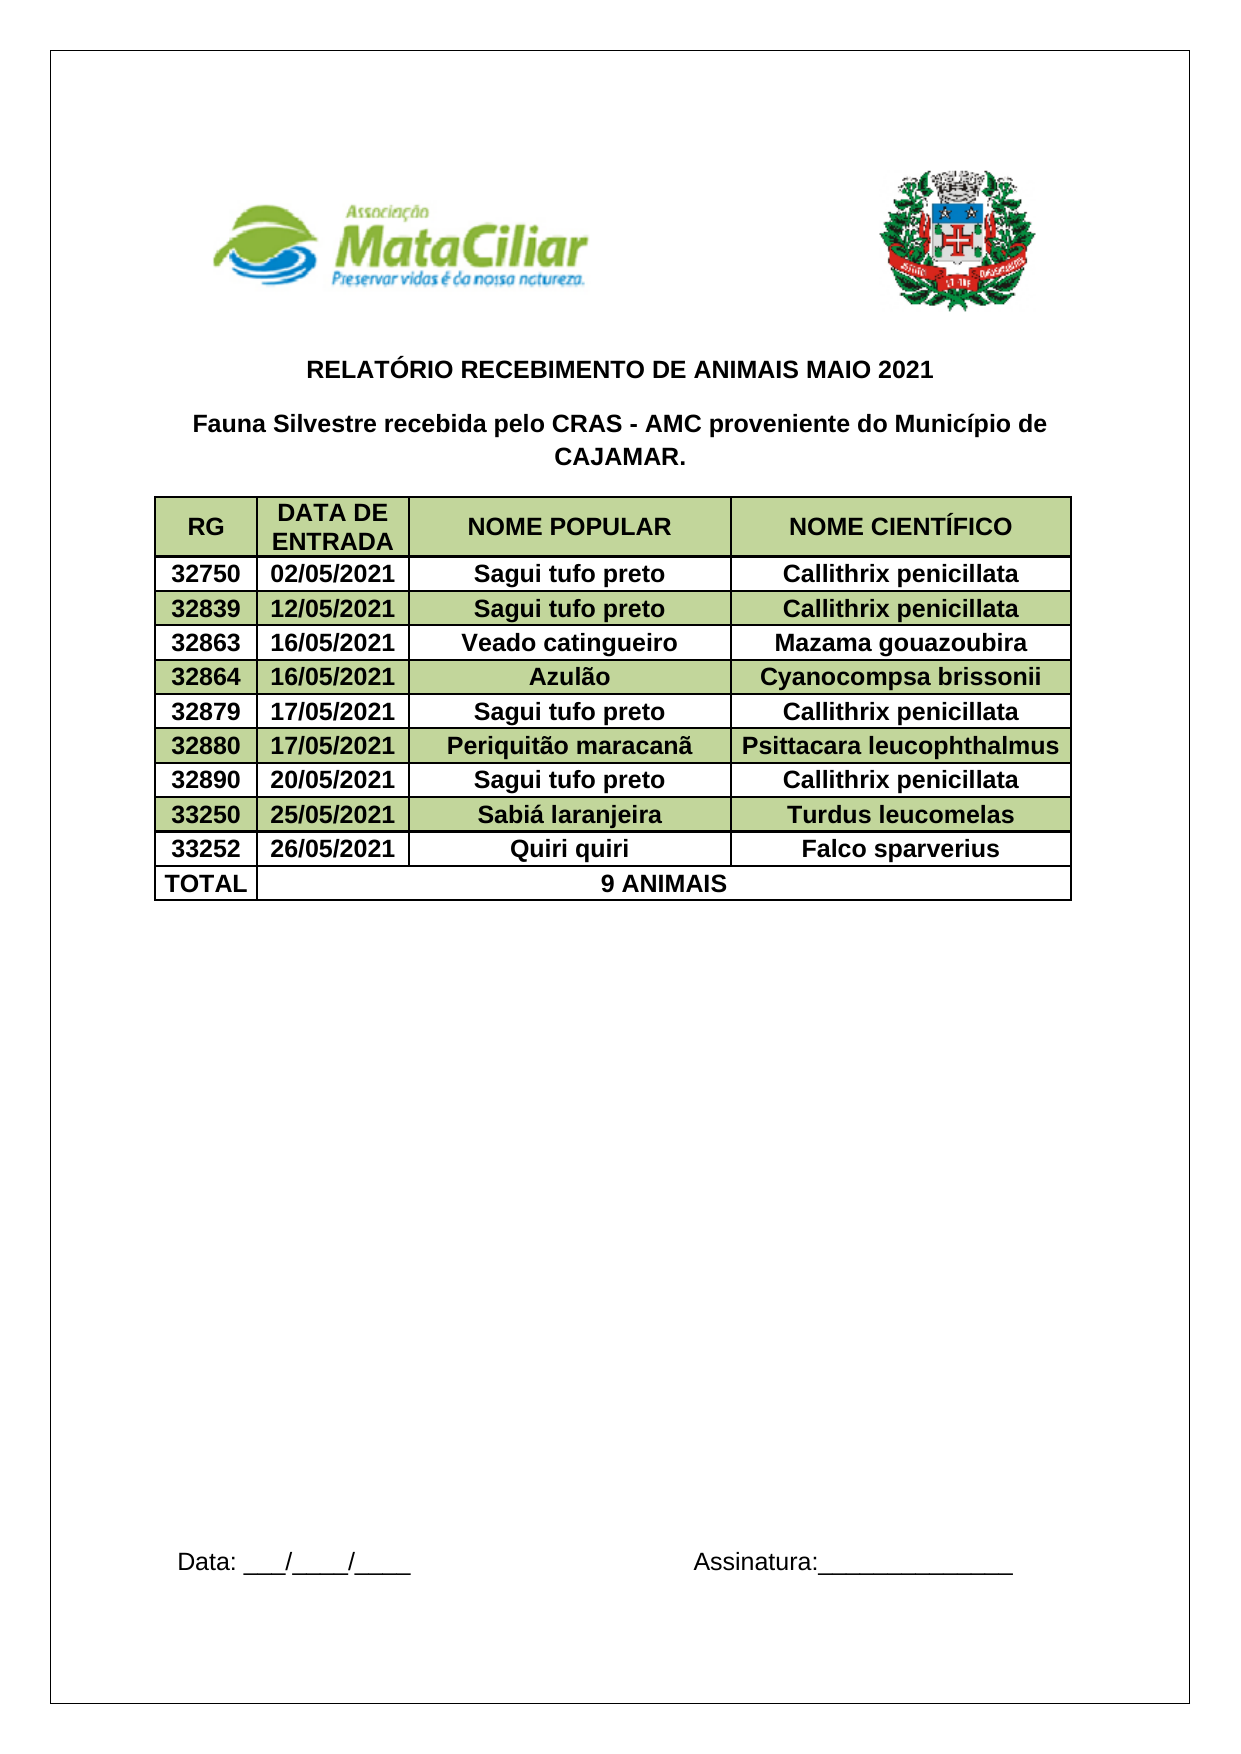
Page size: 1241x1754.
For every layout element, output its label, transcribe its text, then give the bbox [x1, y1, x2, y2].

table_cell Turdus leucomelas [732, 798, 1070, 830]
table_cell 33252 [156, 833, 256, 865]
table_cell 32863 [156, 626, 256, 658]
table_cell Cyanocompsa brissonii [732, 661, 1070, 693]
table_cell Callithrix penicillata [732, 558, 1070, 590]
table_cell Callithrix penicillata [732, 592, 1070, 624]
table_cell 25/05/2021 [258, 798, 408, 830]
table_cell Veado catingueiro [410, 626, 730, 658]
table_cell 32879 [156, 695, 256, 727]
table_cell Quiri quiri [410, 833, 730, 865]
table_cell 9 ANIMAIS [258, 867, 1070, 899]
text RELATÓRIO RECEBIMENTO DE ANIMAIS MAIO 2021 [177, 355, 1063, 384]
text Fauna Silvestre recebida pelo CRAS - AMC proveniente do Município de CAJAMAR. [177, 409, 1063, 471]
table_cell 32880 [156, 729, 256, 762]
table_cell Azulão [410, 661, 730, 693]
table_cell 17/05/2021 [258, 695, 408, 727]
table_header DATA DE ENTRADA [258, 498, 408, 555]
table_cell 17/05/2021 [258, 729, 408, 762]
table_cell 02/05/2021 [258, 558, 408, 590]
table_cell 32864 [156, 661, 256, 693]
table_cell Sagui tufo preto [410, 695, 730, 727]
table_cell 26/05/2021 [258, 833, 408, 865]
table_cell 16/05/2021 [258, 626, 408, 658]
table_cell Sagui tufo preto [410, 592, 730, 624]
table_header NOME POPULAR [410, 498, 730, 555]
table_cell Falco sparverius [732, 833, 1070, 865]
table_cell Psittacara leucophthalmus [732, 729, 1070, 762]
table_cell Sabiá laranjeira [410, 798, 730, 830]
table_cell Periquitão maracanã [410, 729, 730, 762]
text Data: ___/____/____ Assinatura:______________ [177, 1547, 1063, 1576]
table_cell 12/05/2021 [258, 592, 408, 624]
table_header RG [156, 498, 256, 555]
table_header NOME CIENTÍFICO [732, 498, 1070, 555]
table_cell 33250 [156, 798, 256, 830]
table_cell 32839 [156, 592, 256, 624]
table_cell 32890 [156, 764, 256, 796]
table_cell Sagui tufo preto [410, 558, 730, 590]
table_cell 16/05/2021 [258, 661, 408, 693]
picture [177, 147, 1063, 330]
table_cell Mazama gouazoubira [732, 626, 1070, 658]
table_cell Callithrix penicillata [732, 764, 1070, 796]
table_cell 32750 [156, 558, 256, 590]
table_cell TOTAL [156, 867, 256, 899]
table_cell Sagui tufo preto [410, 764, 730, 796]
table_cell 20/05/2021 [258, 764, 408, 796]
table_cell Callithrix penicillata [732, 695, 1070, 727]
